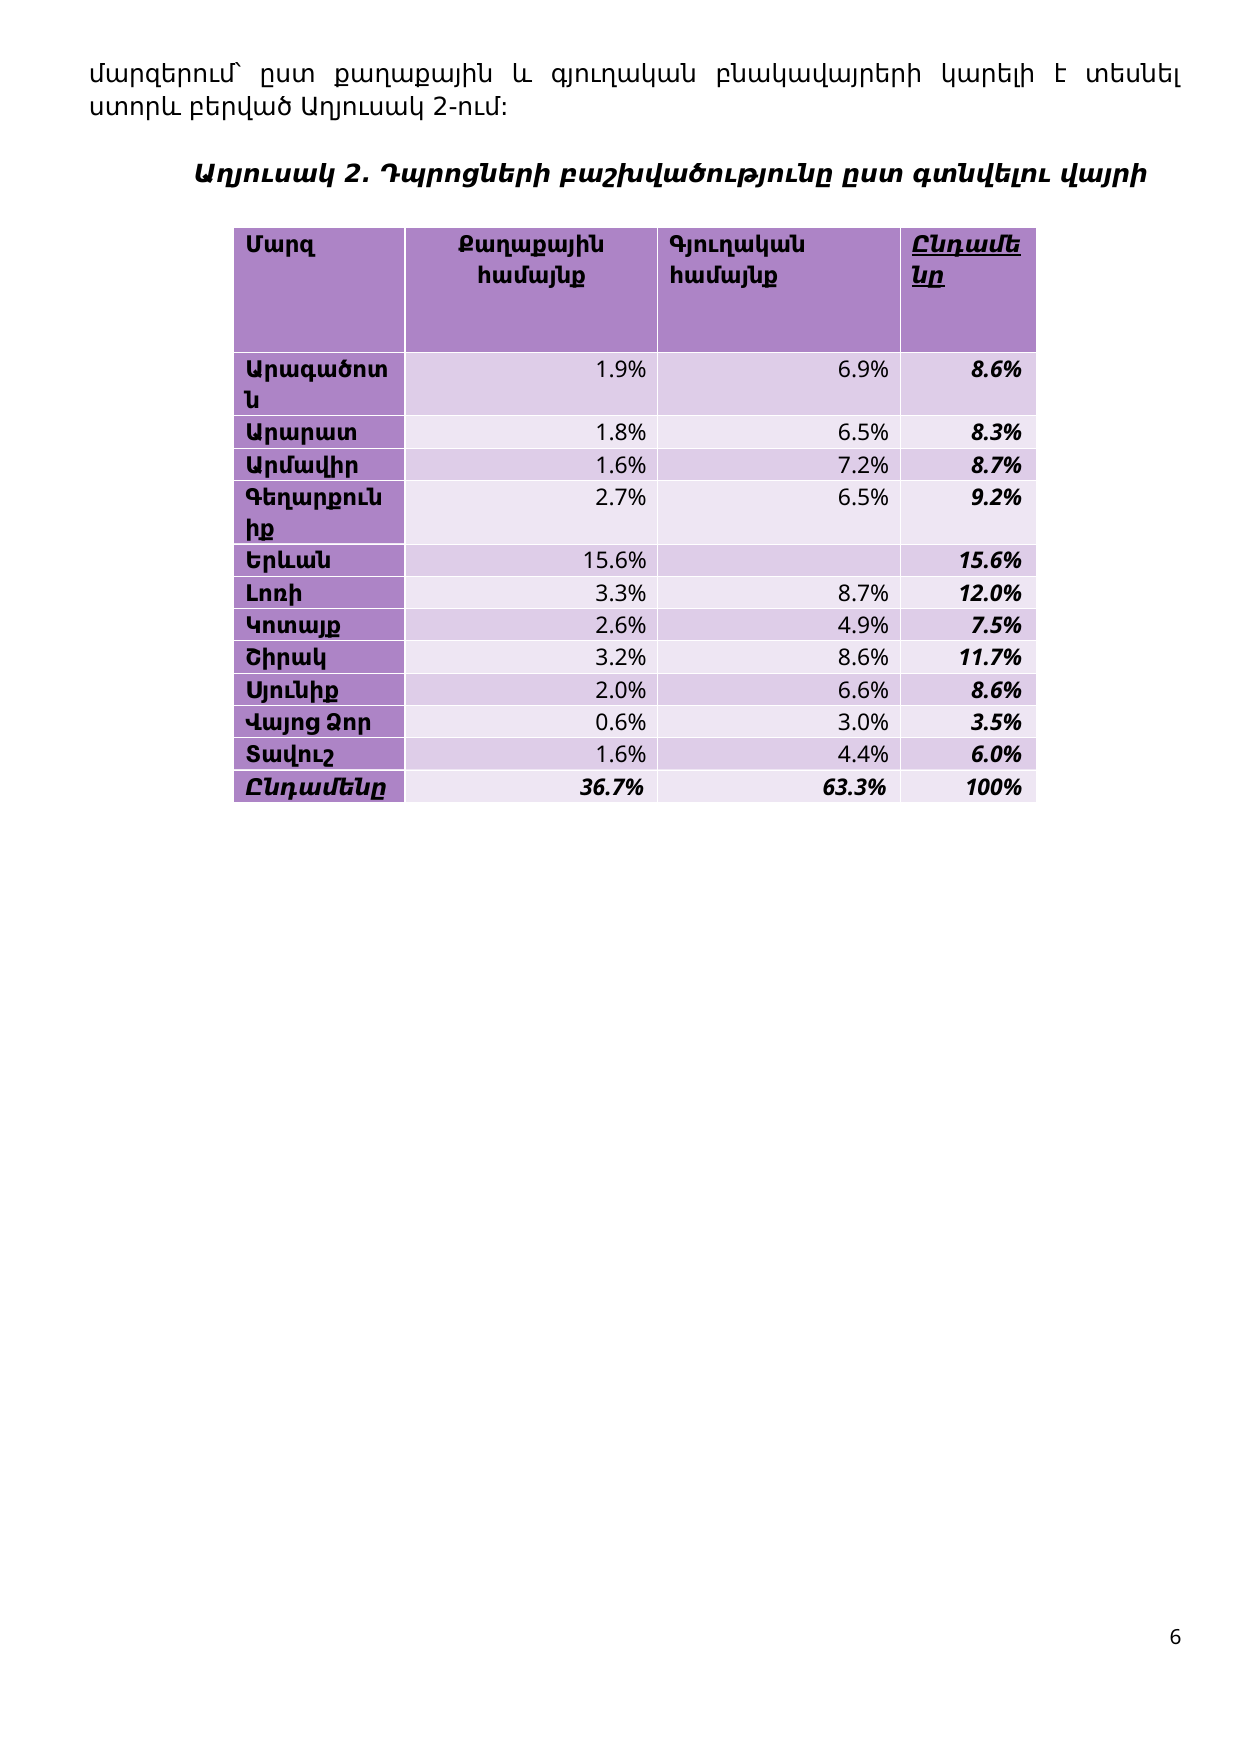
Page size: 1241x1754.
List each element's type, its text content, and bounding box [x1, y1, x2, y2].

table_cell 8.7% [901, 449, 1036, 480]
table_cell 0.6% [406, 706, 657, 737]
table_cell 6.9% [658, 353, 900, 415]
table_header Քաղաքային համայնք [406, 228, 657, 352]
table_cell 8.3% [901, 416, 1036, 448]
table_cell 3.2% [406, 641, 657, 673]
table_cell 8.6% [658, 641, 900, 673]
table_header Ընդամենը [901, 228, 1036, 352]
table_cell 4.9% [658, 609, 900, 640]
table_header Գյուղական համայնք [658, 228, 900, 352]
table_cell 2.0% [406, 674, 657, 705]
text Աղյուսակ 2. Դպրոցների բաշխվածությունը ըստ գտնվելու վայրի [89, 160, 1181, 189]
table_cell 6.0% [901, 738, 1036, 769]
table_header Մարզ [234, 228, 404, 352]
table_cell Տավուշ [234, 738, 404, 769]
table_cell 2.6% [406, 609, 657, 640]
table_cell 15.6% [406, 545, 657, 576]
table_cell 6.6% [658, 674, 900, 705]
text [89, 59, 1181, 122]
table_cell Ընդամենը [234, 771, 404, 802]
table_cell 15.6% [901, 545, 1036, 576]
table_cell Վայոց Ձոր [234, 706, 404, 737]
table_cell 12.0% [901, 577, 1036, 608]
table_cell Արմավիր [234, 449, 404, 480]
table_cell 36.7% [406, 771, 657, 802]
table_cell 4.4% [658, 738, 900, 769]
table_cell 11.7% [901, 641, 1036, 673]
table_cell 9.2% [901, 481, 1036, 543]
table_cell 8.6% [901, 353, 1036, 415]
table_cell Կոտայք [234, 609, 404, 640]
table_cell 6.5% [658, 481, 900, 543]
table_cell 6.5% [658, 416, 900, 448]
table_cell 100% [901, 771, 1036, 802]
table_cell 63.3% [658, 771, 900, 802]
table_cell 3.0% [658, 706, 900, 737]
table_cell 1.8% [406, 416, 657, 448]
table_cell 1.9% [406, 353, 657, 415]
table_cell Գեղարքունիք [234, 481, 404, 543]
table_cell [658, 545, 900, 576]
table_cell Շիրակ [234, 641, 404, 673]
table_cell 3.5% [901, 706, 1036, 737]
table_cell Արագածոտն [234, 353, 404, 415]
table_cell 3.3% [406, 577, 657, 608]
table_cell 2.7% [406, 481, 657, 543]
table_cell Արարատ [234, 416, 404, 448]
table_cell 7.5% [901, 609, 1036, 640]
table_cell 8.7% [658, 577, 900, 608]
table_cell 1.6% [406, 449, 657, 480]
table_cell 1.6% [406, 738, 657, 769]
table_cell Սյունիք [234, 674, 404, 705]
table_cell Լոռի [234, 577, 404, 608]
table_cell 7.2% [658, 449, 900, 480]
table_cell Երևան [234, 545, 404, 576]
table_cell 8.6% [901, 674, 1036, 705]
